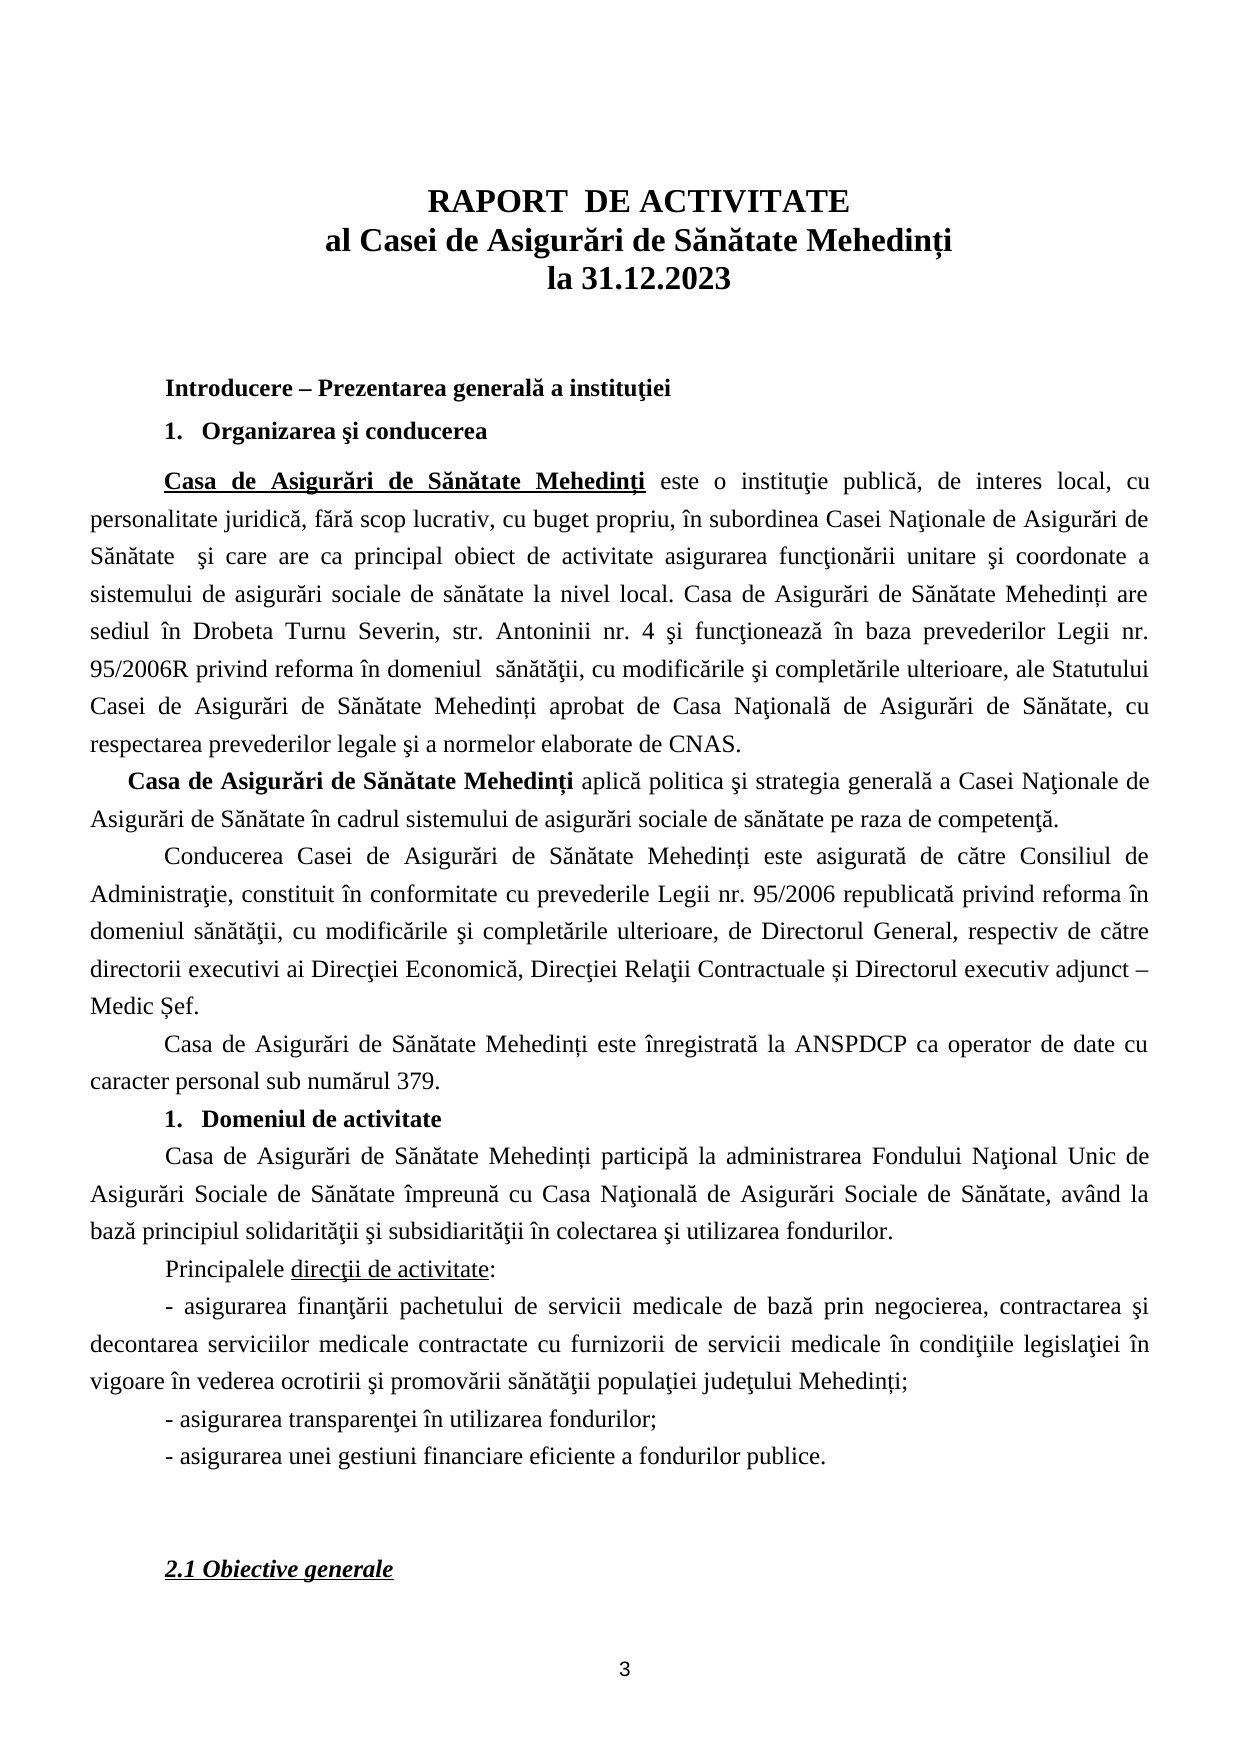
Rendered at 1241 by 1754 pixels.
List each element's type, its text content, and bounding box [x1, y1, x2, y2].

text 2.1 Obiective generale [90, 1547, 1150, 1584]
text - asigurarea finanţării pachetului de servicii medicale de bază prin negocierea, contractarea şi decontarea serviciilor medicale contractate cu furnizorii de servicii medicale în condiţiile legislaţiei în vigoare în vederea ocrotirii şi promovării sănătăţii populaţiei judeţului Mehedinți; [90, 1284, 1150, 1397]
text Introducere – Prezentarea generală a instituţiei [127, 373, 1150, 402]
list Domeniul de activitate [164, 1097, 1150, 1134]
text Principalele direcţii de activitate: [90, 1247, 1150, 1284]
text Casa de Asigurări de Sănătate Mehedinți participă la administrarea Fondului Naţional Unic de Asigurări Sociale de Sănătate împreună cu Casa Naţională de Asigurări Sociale de Sănătate, având la bază principiul solidarităţii şi subsidiarităţii în colectarea şi utilizarea fondurilor. [90, 1134, 1150, 1247]
list Organizarea şi conducerea [164, 416, 1150, 445]
text la 31.12.2023 [127, 258, 1150, 297]
text RAPORT DE ACTIVITATE [127, 182, 1150, 220]
text Conducerea Casei de Asigurări de Sănătate Mehedinți este asigurată de către Consiliul de Administraţie, constituit în conformitate cu prevederile Legii nr. 95/2006 republicată privind reforma în domeniul sănătăţii, cu modificările şi completările ulterioare, de Directorul General, respectiv de către directorii executivi ai Direcţiei Economică, Direcţiei Relaţii Contractuale și Directorul executiv adjunct – Medic Șef. [90, 834, 1150, 1022]
text Casa de Asigurări de Sănătate Mehedinți aplică politica şi strategia generală a Casei Naţionale de Asigurări de Sănătate în cadrul sistemului de asigurări sociale de sănătate pe raza de competenţă. [90, 759, 1150, 834]
text al Casei de Asigurări de Sănătate Mehedinți [127, 220, 1150, 258]
text - asigurarea unei gestiuni financiare eficiente a fondurilor publice. [90, 1434, 1150, 1472]
text Casa de Asigurări de Sănătate Mehedinți este o instituţie publică, de interes local, cu personalitate juridică, fără scop lucrativ, cu buget propriu, în subordinea Casei Naţionale de Asigurări de Sănătate şi care are ca principal obiect de activitate asigurarea funcţionării unitare şi coordonate a sistemului de asigurări sociale de sănătate la nivel local. Casa de Asigurări de Sănătate Mehedinți are sediul în Drobeta Turnu Severin, str. Antoninii nr. 4 şi funcţionează în baza prevederilor Legii nr. 95/2006R privind reforma în domeniul sănătăţii, cu modificările şi completările ulterioare, ale Statutului Casei de Asigurări de Sănătate Mehedinți aprobat de Casa Naţională de Asigurări de Sănătate, cu respectarea prevederilor legale şi a normelor elaborate de CNAS. [90, 459, 1150, 759]
text Casa de Asigurări de Sănătate Mehedinți este înregistrată la ANSPDCP ca operator de date cu caracter personal sub numărul 379. [90, 1022, 1150, 1097]
text - asigurarea transparenţei în utilizarea fondurilor; [90, 1397, 1150, 1434]
